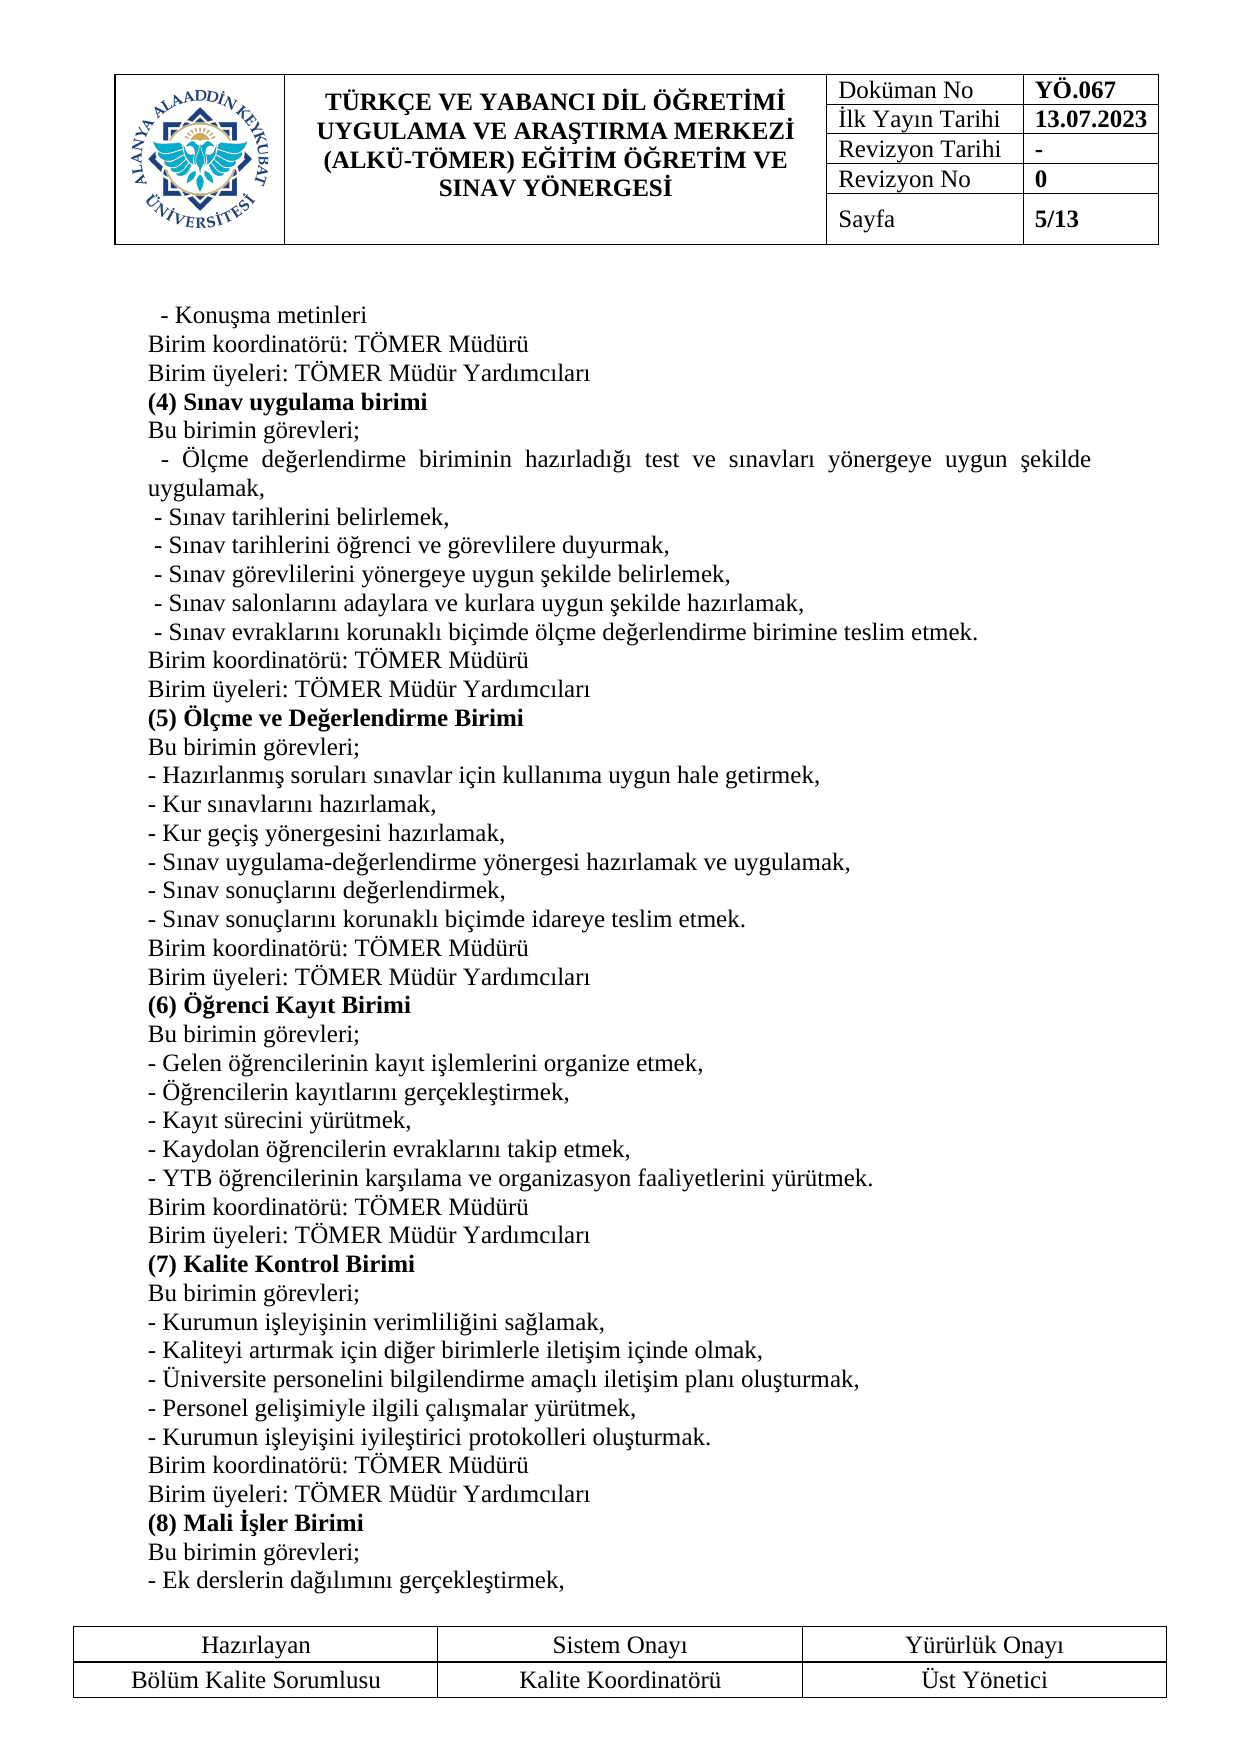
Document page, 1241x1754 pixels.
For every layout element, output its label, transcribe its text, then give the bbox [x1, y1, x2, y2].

text Birim üyeleri: TÖMER Müdür Yardımcıları [148, 674, 1093, 703]
text - Personel gelişimiyle ilgili çalışmalar yürütmek, [148, 1393, 1093, 1422]
text Birim üyeleri: TÖMER Müdür Yardımcıları [148, 358, 1093, 387]
text - Hazırlanmış soruları sınavlar için kullanıma uygun hale getirmek, [148, 761, 1093, 789]
text - Kayıt sürecini yürütmek, [148, 1106, 1093, 1134]
text Birim koordinatörü: TÖMER Müdürü [148, 1192, 1093, 1221]
text - Sınav sonuçlarını değerlendirmek, [148, 876, 1093, 904]
text Bu birimin görevleri; [148, 416, 1093, 444]
text - Öğrencilerin kayıtlarını gerçekleştirmek, [148, 1077, 1093, 1106]
text (6) Öğrenci Kayıt Birimi [148, 991, 1093, 1019]
text Birim üyeleri: TÖMER Müdür Yardımcıları [148, 1221, 1093, 1249]
text - Kur sınavlarını hazırlamak, [148, 789, 1093, 818]
text - YTB öğrencilerinin karşılama ve organizasyon faaliyetlerini yürütmek. [148, 1163, 1093, 1192]
text Birim üyeleri: TÖMER Müdür Yardımcıları [148, 962, 1093, 991]
picture [131, 90, 269, 228]
text Bu birimin görevleri; [148, 1278, 1093, 1307]
text (5) Ölçme ve Değerlendirme Birimi [148, 703, 1093, 732]
text - Gelen öğrencilerinin kayıt işlemlerini organize etmek, [148, 1048, 1093, 1077]
text (8) Mali İşler Birimi [148, 1508, 1093, 1537]
text Birim koordinatörü: TÖMER Müdürü [148, 933, 1093, 962]
text - Kaydolan öğrencilerin evraklarını takip etmek, [148, 1134, 1093, 1163]
text Bu birimin görevleri; [148, 732, 1093, 761]
text (4) Sınav uygulama birimi [148, 387, 1093, 416]
text - Sınav salonlarını adaylara ve kurlara uygun şekilde hazırlamak, [148, 588, 1093, 617]
text (7) Kalite Kontrol Birimi [148, 1249, 1093, 1278]
text Birim koordinatörü: TÖMER Müdürü [148, 1451, 1093, 1479]
text Birim koordinatörü: TÖMER Müdürü [148, 646, 1093, 674]
text - Üniversite personelini bilgilendirme amaçlı iletişim planı oluşturmak, [148, 1364, 1093, 1393]
text - Sınav evraklarını korunaklı biçimde ölçme değerlendirme birimine teslim etmek. [148, 617, 1093, 646]
text - Kaliteyi artırmak için diğer birimlerle iletişim içinde olmak, [148, 1336, 1093, 1364]
text - Sınav uygulama-değerlendirme yönergesi hazırlamak ve uygulamak, [148, 847, 1093, 876]
text - Kur geçiş yönergesini hazırlamak, [148, 818, 1093, 847]
text - Kurumun işleyişini iyileştirici protokolleri oluşturmak. [148, 1422, 1093, 1451]
text - Ölçme değerlendirme biriminin hazırladığı test ve sınavları yönergeye uygun şekilde uygulamak, [148, 444, 1093, 502]
text Bu birimin görevleri; [148, 1019, 1093, 1048]
text - Sınav görevlilerini yönergeye uygun şekilde belirlemek, [148, 559, 1093, 588]
text - Sınav sonuçlarını korunaklı biçimde idareye teslim etmek. [148, 904, 1093, 933]
text Birim koordinatörü: TÖMER Müdürü [148, 329, 1093, 358]
text Bu birimin görevleri; [148, 1537, 1093, 1566]
text - Ek derslerin dağılımını gerçekleştirmek, [148, 1566, 1093, 1594]
text - Sınav tarihlerini öğrenci ve görevlilere duyurmak, [148, 531, 1093, 559]
text - Sınav tarihlerini belirlemek, [148, 502, 1093, 531]
text Birim üyeleri: TÖMER Müdür Yardımcıları [148, 1479, 1093, 1508]
text - Konuşma metinleri [148, 301, 1093, 329]
text - Kurumun işleyişinin verimliliğini sağlamak, [148, 1307, 1093, 1336]
